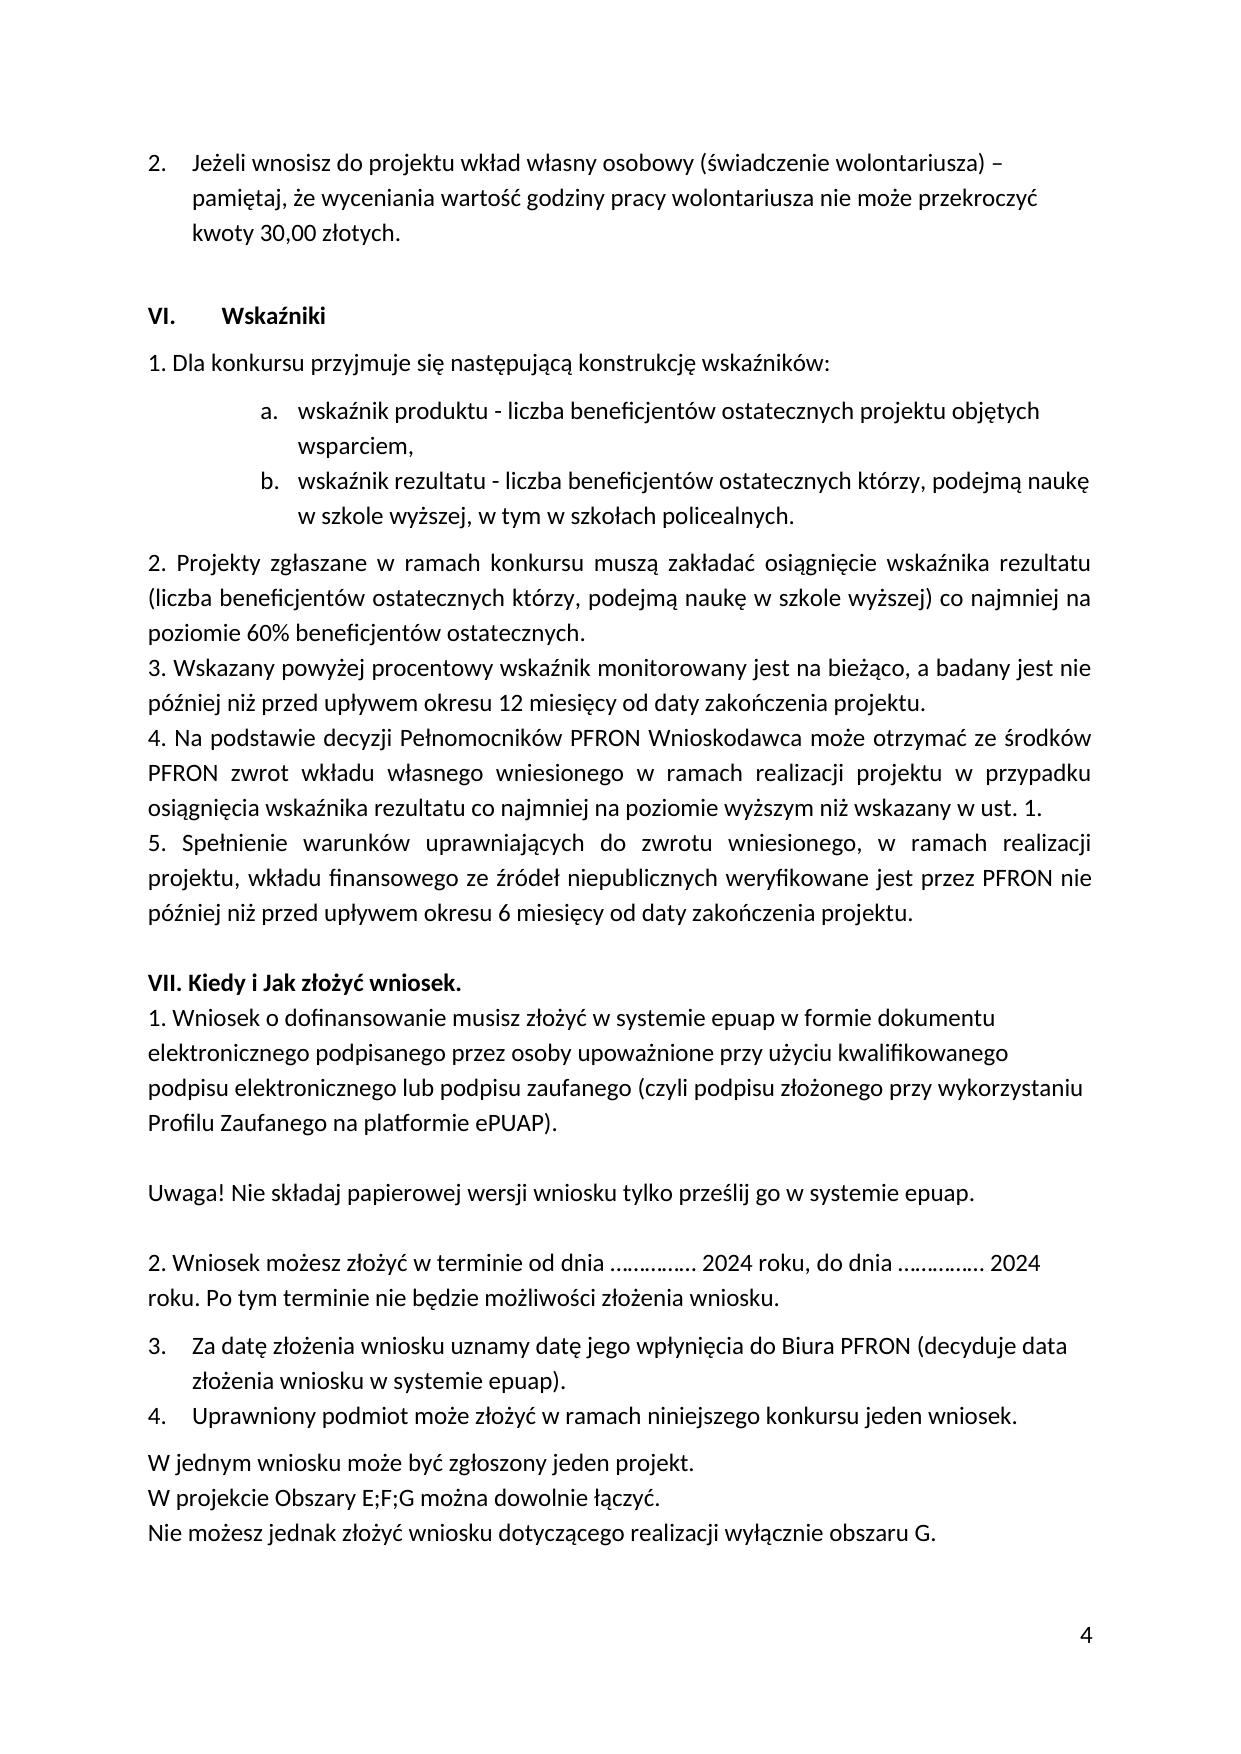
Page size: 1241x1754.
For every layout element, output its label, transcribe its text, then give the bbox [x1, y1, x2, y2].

text Uwaga! Nie składaj papierowej wersji wniosku tylko prześlij go w systemie epuap. [148, 1178, 1093, 1208]
text 2. Wniosek możesz złożyć w terminie od dnia …………… 2024 roku, do dnia …………… 2024 roku. Po tym terminie nie będzie możliwości złożenia wniosku. [148, 1248, 1093, 1313]
list Jeżeli wnosisz do projektu wkład własny osobowy (świadczenie wolontariusza) – pamiętaj, że wyceniania wartość godziny pracy wolontariusza nie może przekroczyć kwoty 30,00 złotych. [148, 148, 1093, 248]
list Uprawniony podmiot może złożyć w ramach niniejszego konkursu jeden wniosek. [148, 1400, 1093, 1431]
text W jednym wniosku może być zgłoszony jeden projekt. [148, 1448, 1093, 1478]
list Za datę złożenia wniosku uznamy datę jego wpłynięcia do Biura PFRON (decyduje data złożenia wniosku w systemie epuap). [148, 1330, 1093, 1396]
list wskaźnik rezultatu - liczba beneficjentów ostatecznych którzy, podejmą naukę w szkole wyższej, w tym w szkołach policealnych. [260, 465, 1093, 531]
text W projekcie Obszary E;F;G można dowolnie łączyć. [148, 1483, 1093, 1513]
text 2. Projekty zgłaszane w ramach konkursu muszą zakładać osiągnięcie wskaźnika rezultatu (liczba beneficjentów ostatecznych którzy, podejmą naukę w szkole wyższej) co najmniej na poziomie 60% beneficjentów ostatecznych. [148, 548, 1093, 648]
text Nie możesz jednak złożyć wniosku dotyczącego realizacji wyłącznie obszaru G. [148, 1518, 1093, 1548]
text 4. Na podstawie decyzji Pełnomocników PFRON Wnioskodawca może otrzymać ze środków PFRON zwrot wkładu własnego wniesionego w ramach realizacji projektu w przypadku osiągnięcia wskaźnika rezultatu co najmniej na poziomie wyższym niż wskazany w ust. 1. [148, 723, 1093, 823]
text 5. Spełnienie warunków uprawniających do zwrotu wniesionego, w ramach realizacji projektu, wkładu finansowego ze źródeł niepublicznych weryfikowane jest przez PFRON nie później niż przed upływem okresu 6 miesięcy od daty zakończenia projektu. [148, 828, 1093, 928]
list wskaźnik produktu - liczba beneficjentów ostatecznych projektu objętych wsparciem, [260, 395, 1093, 461]
text VI. Wskaźniki [148, 300, 1093, 331]
text 1. Wniosek o dofinansowanie musisz złożyć w systemie epuap w formie dokumentu elektronicznego podpisanego przez osoby upoważnione przy użyciu kwalifikowanego podpisu elektronicznego lub podpisu zaufanego (czyli podpisu złożonego przy wykorzystaniu Profilu Zaufanego na platformie ePUAP). [148, 1003, 1093, 1138]
text 3. Wskazany powyżej procentowy wskaźnik monitorowany jest na bieżąco, a badany jest nie później niż przed upływem okresu 12 miesięcy od daty zakończenia projektu. [148, 653, 1093, 718]
text 1. Dla konkursu przyjmuje się następującą konstrukcję wskaźników: [148, 348, 1093, 378]
text VII. Kiedy i Jak złożyć wniosek. [148, 968, 1093, 998]
